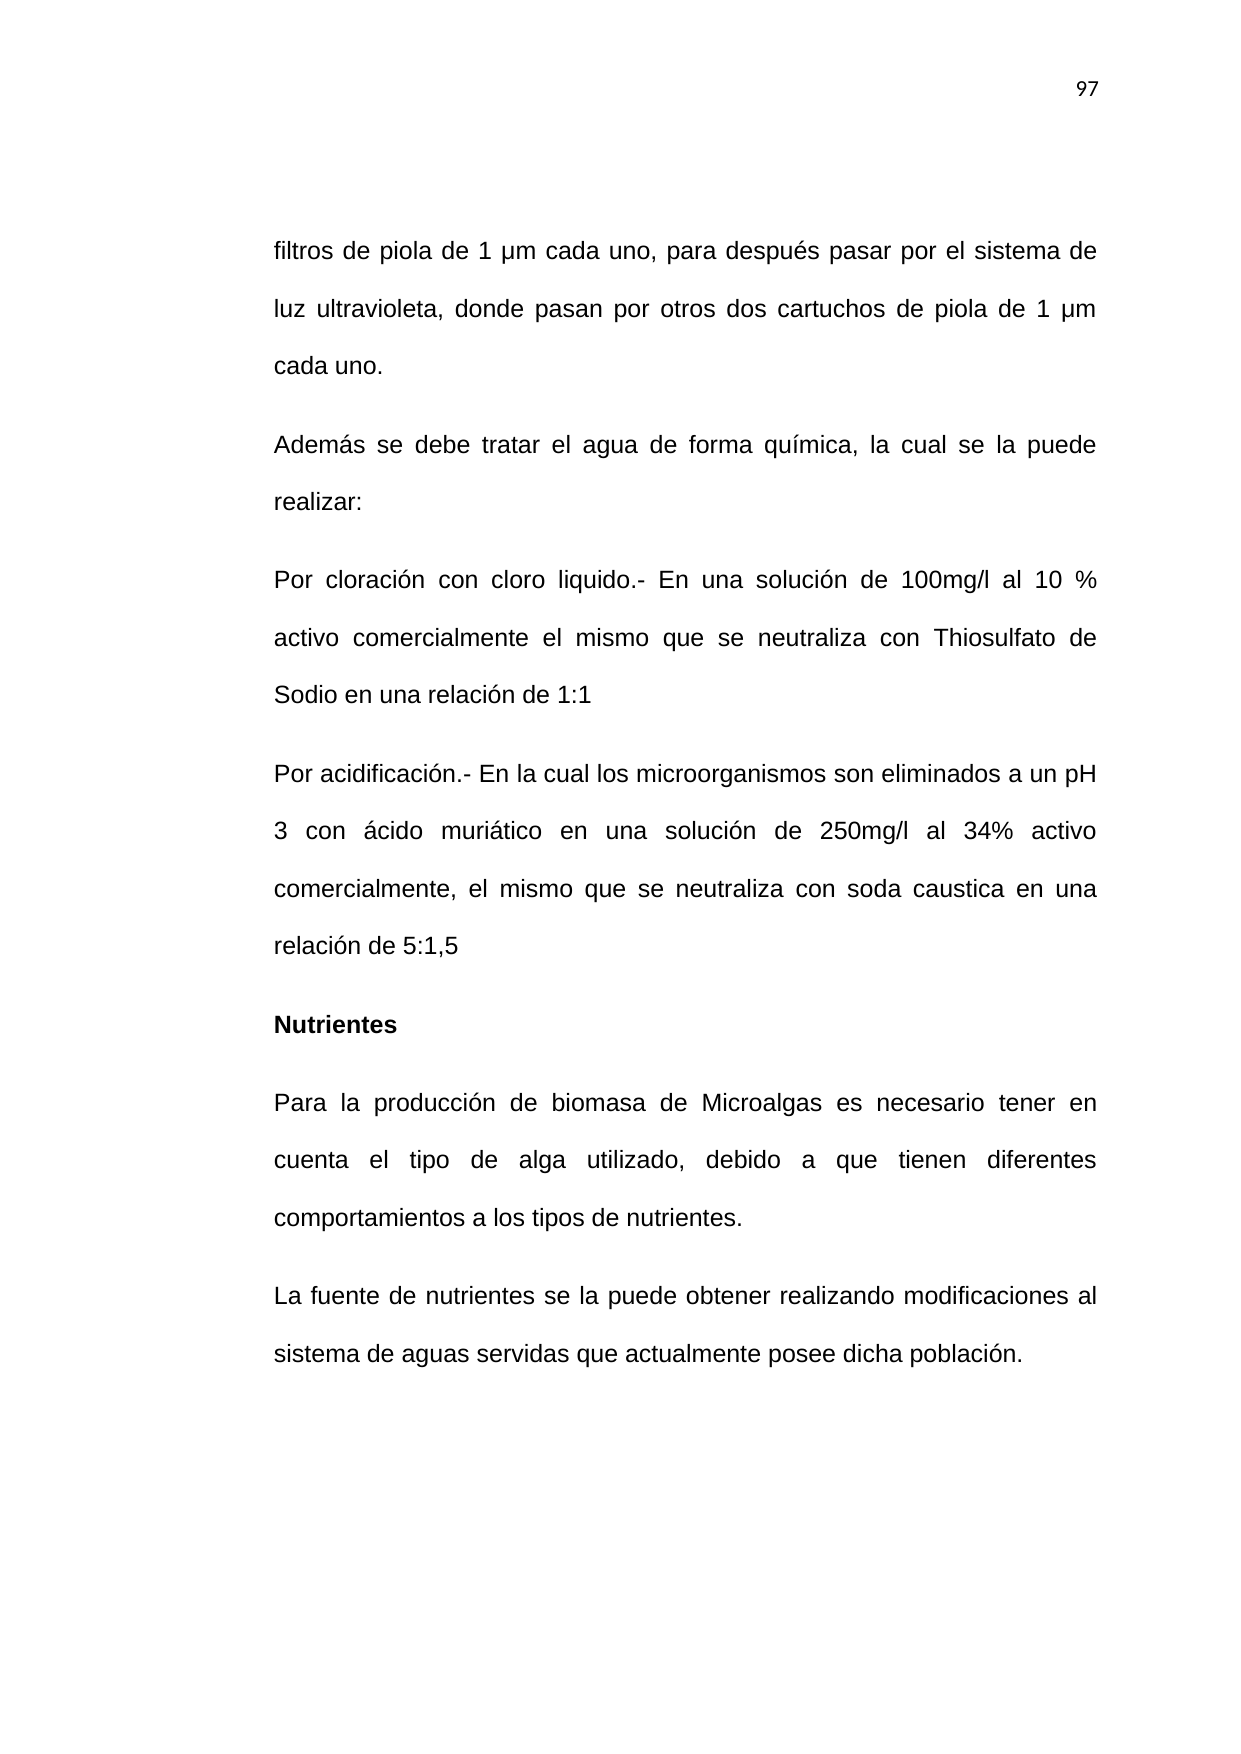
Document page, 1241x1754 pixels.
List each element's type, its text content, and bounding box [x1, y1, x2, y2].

text Por cloración con cloro liquido.- En una solución de 100mg/l al 10 % activo comercialmente el mismo que se neutraliza con Thiosulfato de Sodio en una relación de 1:1 [274, 565, 1098, 709]
text Para la producción de biomasa de Microalgas es necesario tener en cuenta el tipo de alga utilizado, debido a que tienen diferentes comportamientos a los tipos de nutrientes. [274, 1088, 1098, 1232]
text Por acidificación.- En la cual los microorganismos son eliminados a un pH 3 con ácido muriático en una solución de 250mg/l al 34% activo comercialmente, el mismo que se neutraliza con soda caustica en una relación de 5:1,5 [274, 759, 1098, 960]
text Nutrientes [274, 1009, 1098, 1038]
text La fuente de nutrientes se la puede obtener realizando modificaciones al sistema de aguas servidas que actualmente posee dicha población. [274, 1281, 1098, 1367]
text Además se debe tratar el agua de forma química, la cual se la puede realizar: [274, 429, 1098, 516]
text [274, 236, 1098, 380]
